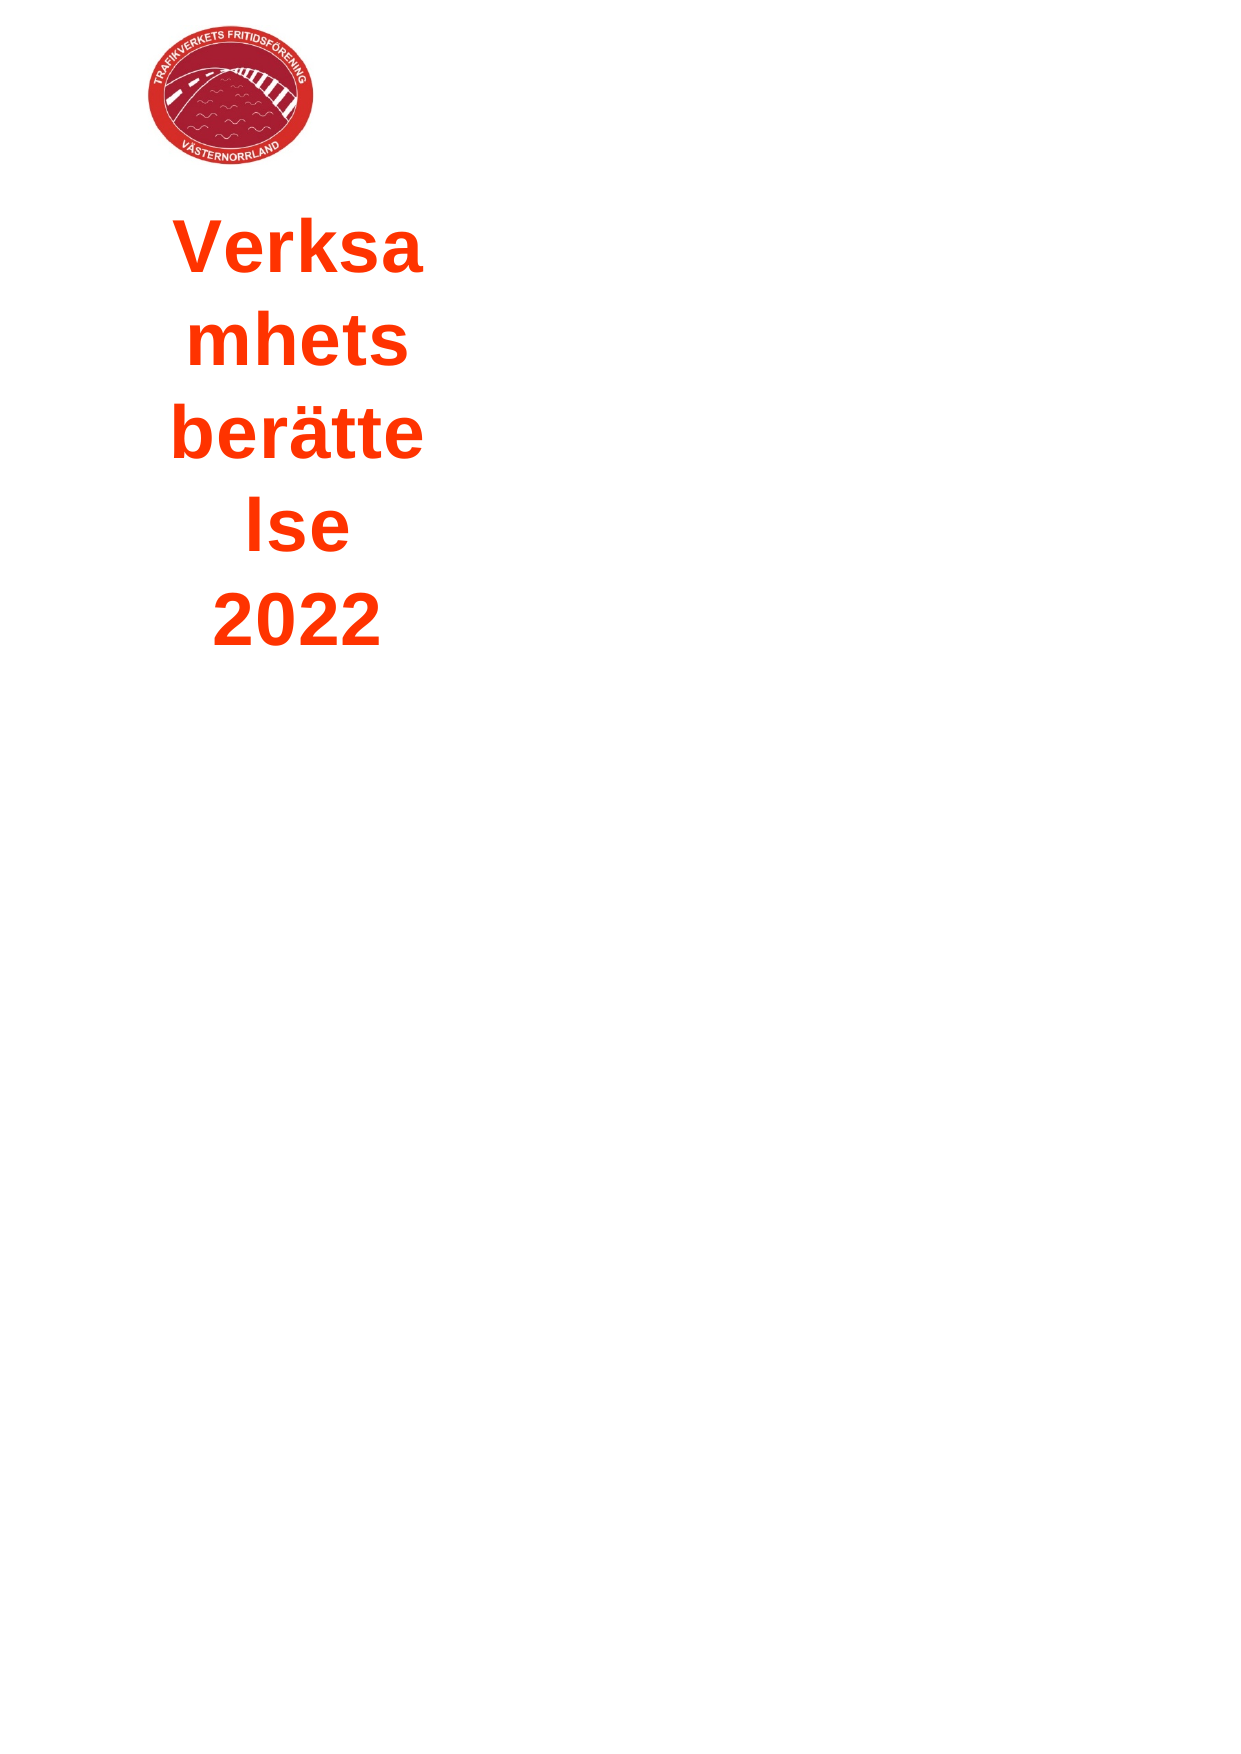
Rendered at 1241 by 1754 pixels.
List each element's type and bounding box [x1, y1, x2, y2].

picture [147, 25, 314, 165]
